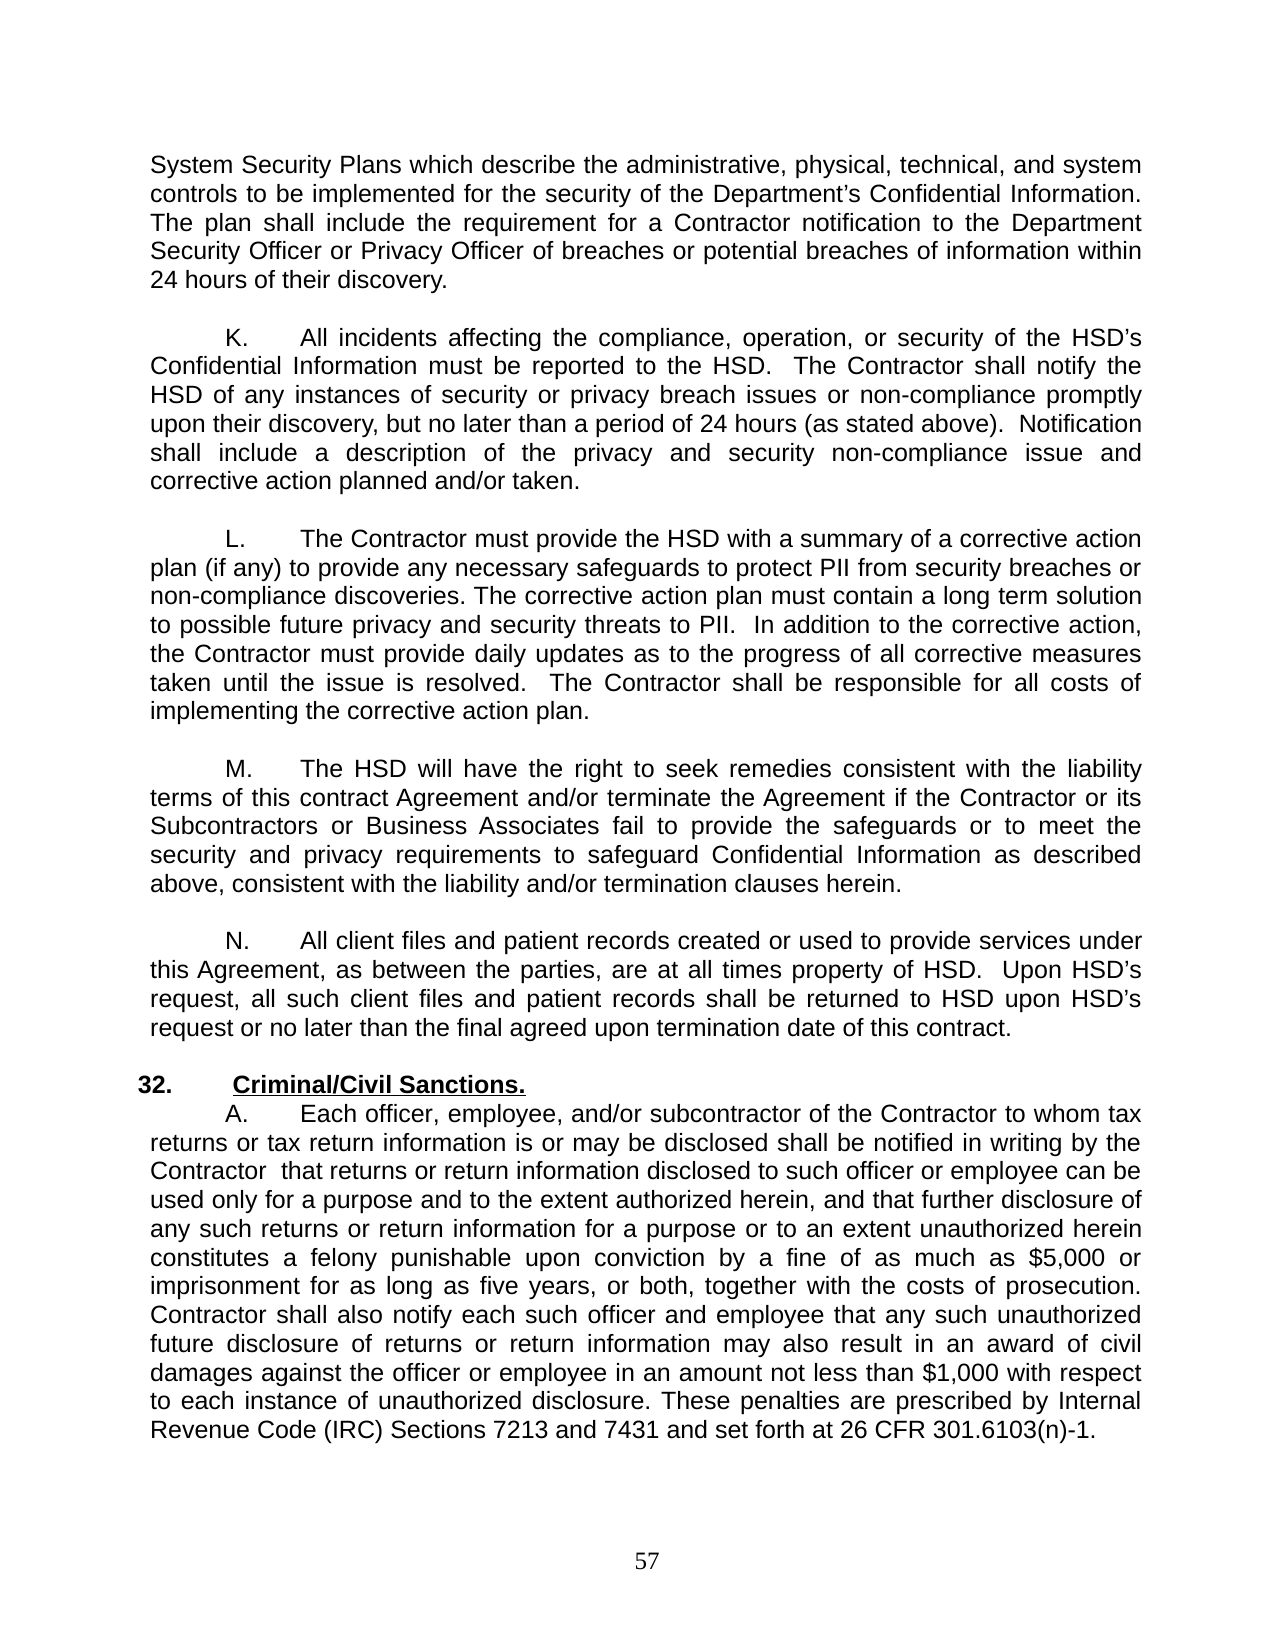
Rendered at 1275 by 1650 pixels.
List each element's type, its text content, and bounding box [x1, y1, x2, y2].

list Criminal/Civil Sanctions. [172, 1070, 1144, 1099]
list All client files and patient records created or used to provide services under this Agreement, as between the parties, are at all times property of HSD. Upon HSD’s request, all such client files and patient records shall be returned to HSD upon HSD’s request or no later than the final agreed upon termination date of this contract. [150, 926, 1144, 1041]
list All incidents affecting the compliance, operation, or security of the HSD’s Confidential Information must be reported to the HSD. The Contractor shall notify the HSD of any instances of security or privacy breach issues or non-compliance promptly upon their discovery, but no later than a period of 24 hours (as stated above). Notification shall include a description of the privacy and security non-compliance issue and corrective action planned and/or taken. [150, 322, 1144, 495]
text A. Each officer, employee, and/or subcontractor of the Contractor to whom tax returns or tax return information is or may be disclosed shall be notified in writing by the Contractor that returns or return information disclosed to such officer or employee can be used only for a purpose and to the extent authorized herein, and that further disclosure of any such returns or return information for a purpose or to an extent unauthorized herein constitutes a felony punishable upon conviction by a fine of as much as $5,000 or imprisonment for as long as five years, or both, together with the costs of prosecution. Contractor shall also notify each such officer and employee that any such unauthorized future disclosure of returns or return information may also result in an award of civil damages against the officer or employee in an amount not less than $1,000 with respect to each instance of unauthorized disclosure. These penalties are prescribed by Internal Revenue Code (IRC) Sections 7213 and 7431 and set forth at 26 CFR 301.6103(n)-1. [150, 1099, 1144, 1444]
list The Contractor must provide the HSD with a summary of a corrective action plan (if any) to provide any necessary safeguards to protect PII from security breaches or non-compliance discoveries. The corrective action plan must contain a long term solution to possible future privacy and security threats to PII. In addition to the corrective action, the Contractor must provide daily updates as to the progress of all corrective measures taken until the issue is resolved. The Contractor shall be responsible for all costs of implementing the corrective action plan. [150, 524, 1144, 725]
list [150, 150, 1144, 294]
list The HSD will have the right to seek remedies consistent with the liability terms of this contract Agreement and/or terminate the Agreement if the Contractor or its Subcontractors or Business Associates fail to provide the safeguards or to meet the security and privacy requirements to safeguard Confidential Information as described above, consistent with the liability and/or termination clauses herein. [150, 754, 1144, 897]
